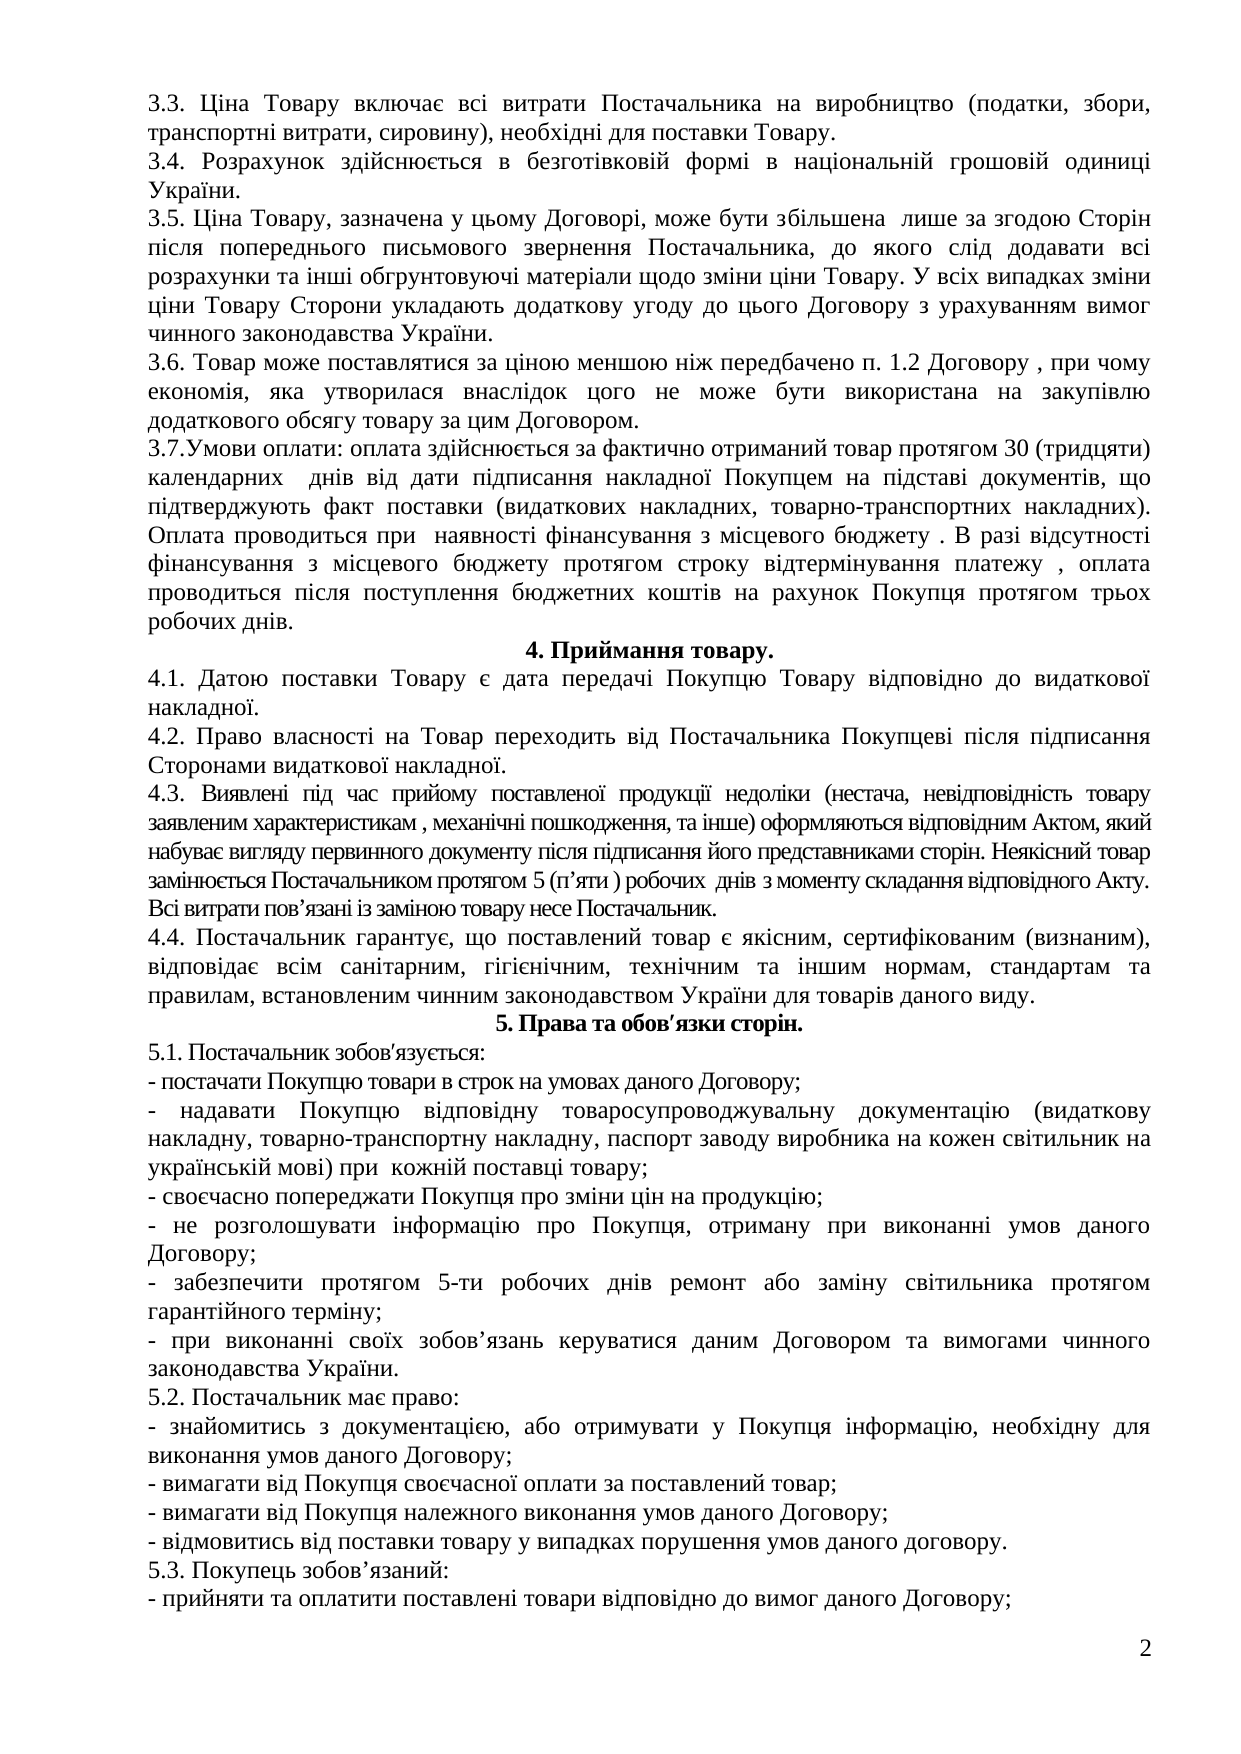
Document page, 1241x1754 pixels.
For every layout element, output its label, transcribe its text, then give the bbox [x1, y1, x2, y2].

text 3.4. Розрахунок здійснюється в безготівковій формі в національній грошовій одиниці України. [148, 146, 1152, 203]
text - постачати Покупцю товари в строк на умовах даного Договору; [148, 1066, 1152, 1095]
text 3.7.Умови оплати: оплата здійснюється за фактично отриманий товар протягом 30 (тридцяти) календарних днів від дати підписання накладної Покупцем на підставі документів, що підтверджують факт поставки (видаткових накладних, товарно-транспортних накладних). Оплата проводиться при наявності фінансування з місцевого бюджету . В разі відсутності фінансування з місцевого бюджету протягом строку відтермінування платежу , оплата проводиться після поступлення бюджетних коштів на рахунок Покупця протягом трьох робочих днів. [148, 433, 1152, 635]
text - прийняти та оплатити поставлені товари відповідно до вимог даного Договору; [148, 1583, 1152, 1612]
text 3.6. Товар може поставлятися за ціною меншою ніж передбачено п. 1.2 Договору , при чому економія, яка утворилася внаслідок цого не може бути використана на закупівлю додаткового обсягу товару за цим Договором. [148, 347, 1152, 433]
text 5. Права та обов′язки сторін. [148, 1008, 1152, 1037]
text - своєчасно попереджати Покупця про зміни цін на продукцію; [148, 1181, 1152, 1210]
text 4.3. Виявлені під час прийому поставленої продукції недоліки (нестача, невідповідність товару заявленим характеристикам , механічні пошкодження, та інше) оформляються відповідним Актом, який набуває вигляду первинного документу після підписання його представниками сторін. Неякісний товар замінюється Постачальником протягом 5 (п’яти ) робочих днів з моменту складання відповідного Акту. Всі витрати пов’язані із заміною товару несе Постачальник. [148, 778, 1152, 922]
text - надавати Покупцю відповідну товаросупроводжувальну документацію (видаткову накладну, товарно-транспортну накладну, паспорт заводу виробника на кожен світильник на українській мові) при кожній поставці товару; [148, 1095, 1152, 1181]
text - знайомитись з документацією, або отримувати у Покупця інформацію, необхідну для виконання умов даного Договору; [148, 1411, 1152, 1468]
text 4. Приймання товару. [148, 635, 1152, 663]
text 3.5. Ціна Товару, зазначена у цьому Договорі, може бути збільшена лише за згодою Сторін після попереднього письмового звернення Постачальника, до якого слід додавати всі розрахунки та інші обгрунтовуючі матеріали щодо зміни ціни Товару. У всіх випадках зміни ціни Товару Сторони укладають додаткову угоду до цього Договору з урахуванням вимог чинного законодавства України. [148, 203, 1152, 347]
text - вимагати від Покупця належного виконання умов даного Договору; [148, 1497, 1152, 1526]
text - вимагати від Покупця своєчасної оплати за поставлений товар; [148, 1468, 1152, 1497]
text 4.1. Датою поставки Товару є дата передачі Покупцю Товару відповідно до видаткової накладної. [148, 663, 1152, 721]
text 5.3. Покупець зобов’язаний: [148, 1555, 1152, 1583]
text - не розголошувати інформацію про Покупця, отриману при виконанні умов даного Договору; [148, 1210, 1152, 1267]
text - відмовитись від поставки товару у випадках порушення умов даного договору. [148, 1526, 1152, 1555]
text - при виконанні своїх зобов’язань керуватися даним Договором та вимогами чинного законодавства України. [148, 1325, 1152, 1382]
text - забезпечити протягом 5-ти робочих днів ремонт або заміну світильника протягом гарантійного терміну; [148, 1267, 1152, 1325]
text 3.3. Ціна Товару включає всі витрати Постачальника на виробництво (податки, збори, транспортні витрати, сировину), необхідні для поставки Товару. [148, 88, 1152, 146]
text 5.2. Постачальник має право: [148, 1382, 1152, 1411]
text 4.2. Право власності на Товар переходить від Постачальника Покупцеві після підписання Сторонами видаткової накладної. [148, 721, 1152, 778]
text 5.1. Постачальник зобов′язується: [148, 1037, 1152, 1066]
text 4.4. Постачальник гарантує, що поставлений товар є якісним, сертифікованим (визнаним), відповідає всім санітарним, гігієнічним, технічним та іншим нормам, стандартам та правилам, встановленим чинним законодавством України для товарів даного виду. [148, 922, 1152, 1008]
